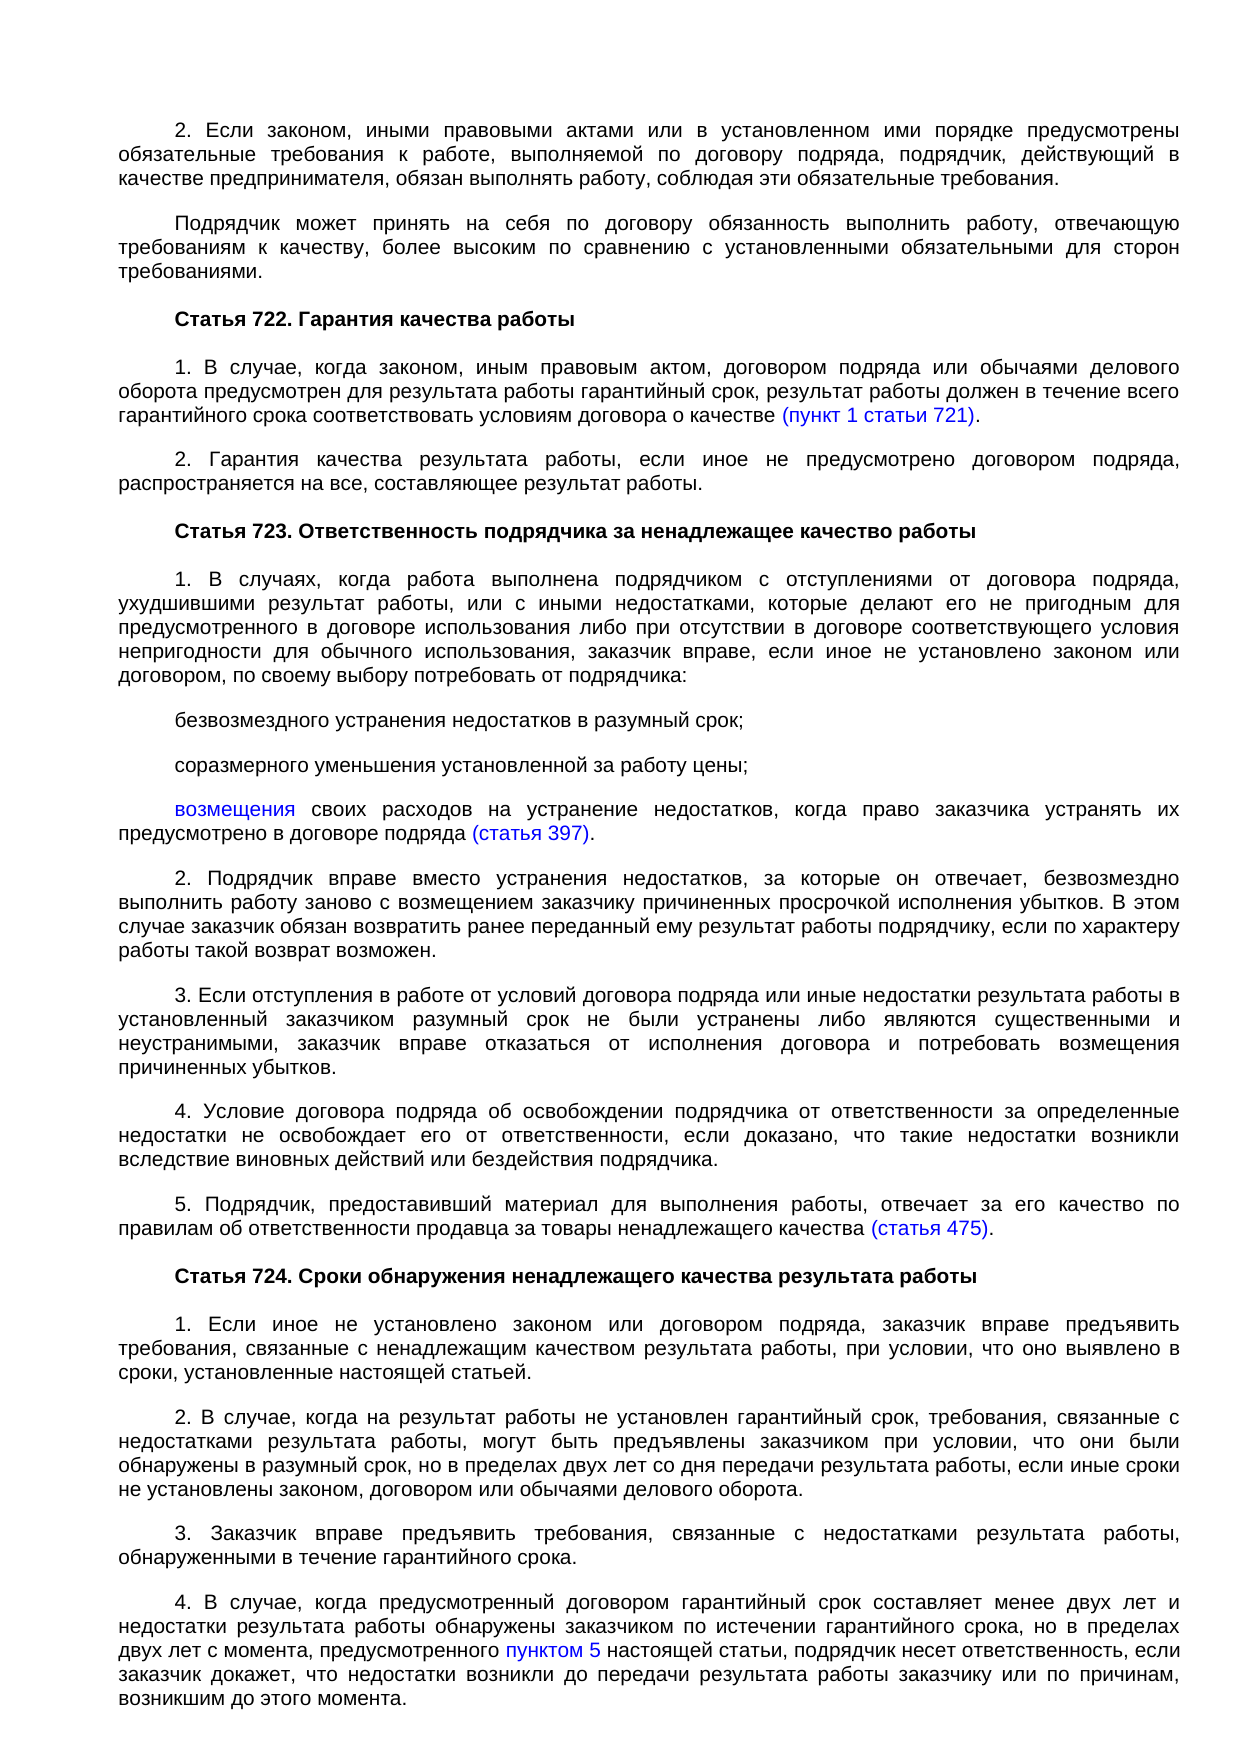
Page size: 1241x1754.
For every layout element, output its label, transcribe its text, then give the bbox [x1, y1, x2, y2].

text 2. Если законом, иными правовыми актами или в установленном ими порядке предусмотрены обязательные требования к работе, выполняемой по договору подряда, подрядчик, действующий в качестве предпринимателя, обязан выполнять работу, соблюдая эти обязательные требования. [118, 118, 1181, 190]
text 1. В случае, когда законом, иным правовым актом, договором подряда или обычаями делового оборота предусмотрен для результата работы гарантийный срок, результат работы должен в течение всего гарантийного срока соответствовать условиям договора о качестве (пункт 1 статьи 721). [118, 354, 1181, 426]
text 2. Гарантия качества результата работы, если иное не предусмотрено договором подряда, распространяется на все, составляющее результат работы. [118, 447, 1181, 495]
title Статья 722. Гарантия качества работы [118, 307, 1181, 331]
text 3. Если отступления в работе от условий договора подряда или иные недостатки результата работы в установленный заказчиком разумный срок не были устранены либо являются существенными и неустранимыми, заказчик вправе отказаться от исполнения договора и потребовать возмещения причиненных убытков. [118, 983, 1181, 1078]
text соразмерного уменьшения установленной за работу цены; [118, 752, 1181, 776]
text 2. Подрядчик вправе вместо устранения недостатков, за которые он отвечает, безвозмездно выполнить работу заново с возмещением заказчику причиненных просрочкой исполнения убытков. В этом случае заказчик обязан возвратить ранее переданный ему результат работы подрядчику, если по характеру работы такой возврат возможен. [118, 866, 1181, 962]
text Подрядчик может принять на себя по договору обязанность выполнить работу, отвечающую требованиям к качеству, более высоким по сравнению с установленными обязательными для сторон требованиями. [118, 211, 1181, 283]
text 1. Если иное не установлено законом или договором подряда, заказчик вправе предъявить требования, связанные с ненадлежащим качеством результата работы, при условии, что оно выявлено в сроки, установленные настоящей статьей. [118, 1312, 1181, 1384]
title Статья 724. Сроки обнаружения ненадлежащего качества результата работы [118, 1264, 1181, 1288]
text безвозмездного устранения недостатков в разумный срок; [118, 708, 1181, 732]
text 5. Подрядчик, предоставивший материал для выполнения работы, отвечает за его качество по правилам об ответственности продавца за товары ненадлежащего качества (статья 475). [118, 1192, 1181, 1240]
text 4. В случае, когда предусмотренный договором гарантийный срок составляет менее двух лет и недостатки результата работы обнаружены заказчиком по истечении гарантийного срока, но в пределах двух лет с момента, предусмотренного пунктом 5 настоящей статьи, подрядчик несет ответственность, если заказчик докажет, что недостатки возникли до передачи результата работы заказчику или по причинам, возникшим до этого момента. [118, 1590, 1181, 1710]
text 3. Заказчик вправе предъявить требования, связанные с недостатками результата работы, обнаруженными в течение гарантийного срока. [118, 1521, 1181, 1569]
text 4. Условие договора подряда об освобождении подрядчика от ответственности за определенные недостатки не освобождает его от ответственности, если доказано, что такие недостатки возникли вследствие виновных действий или бездействия подрядчика. [118, 1099, 1181, 1171]
title Статья 723. Ответственность подрядчика за ненадлежащее качество работы [118, 519, 1181, 543]
text 2. В случае, когда на результат работы не установлен гарантийный срок, требования, связанные с недостатками результата работы, могут быть предъявлены заказчиком при условии, что они были обнаружены в разумный срок, но в пределах двух лет со дня передачи результата работы, если иные сроки не установлены законом, договором или обычаями делового оборота. [118, 1404, 1181, 1500]
text 1. В случаях, когда работа выполнена подрядчиком с отступлениями от договора подряда, ухудшившими результат работы, или с иными недостатками, которые делают его не пригодным для предусмотренного в договоре использования либо при отсутствии в договоре соответствующего условия непригодности для обычного использования, заказчик вправе, если иное не установлено законом или договором, по своему выбору потребовать от подрядчика: [118, 567, 1181, 687]
text возмещения своих расходов на устранение недостатков, когда право заказчика устранять их предусмотрено в договоре подряда (статья 397). [118, 797, 1181, 845]
